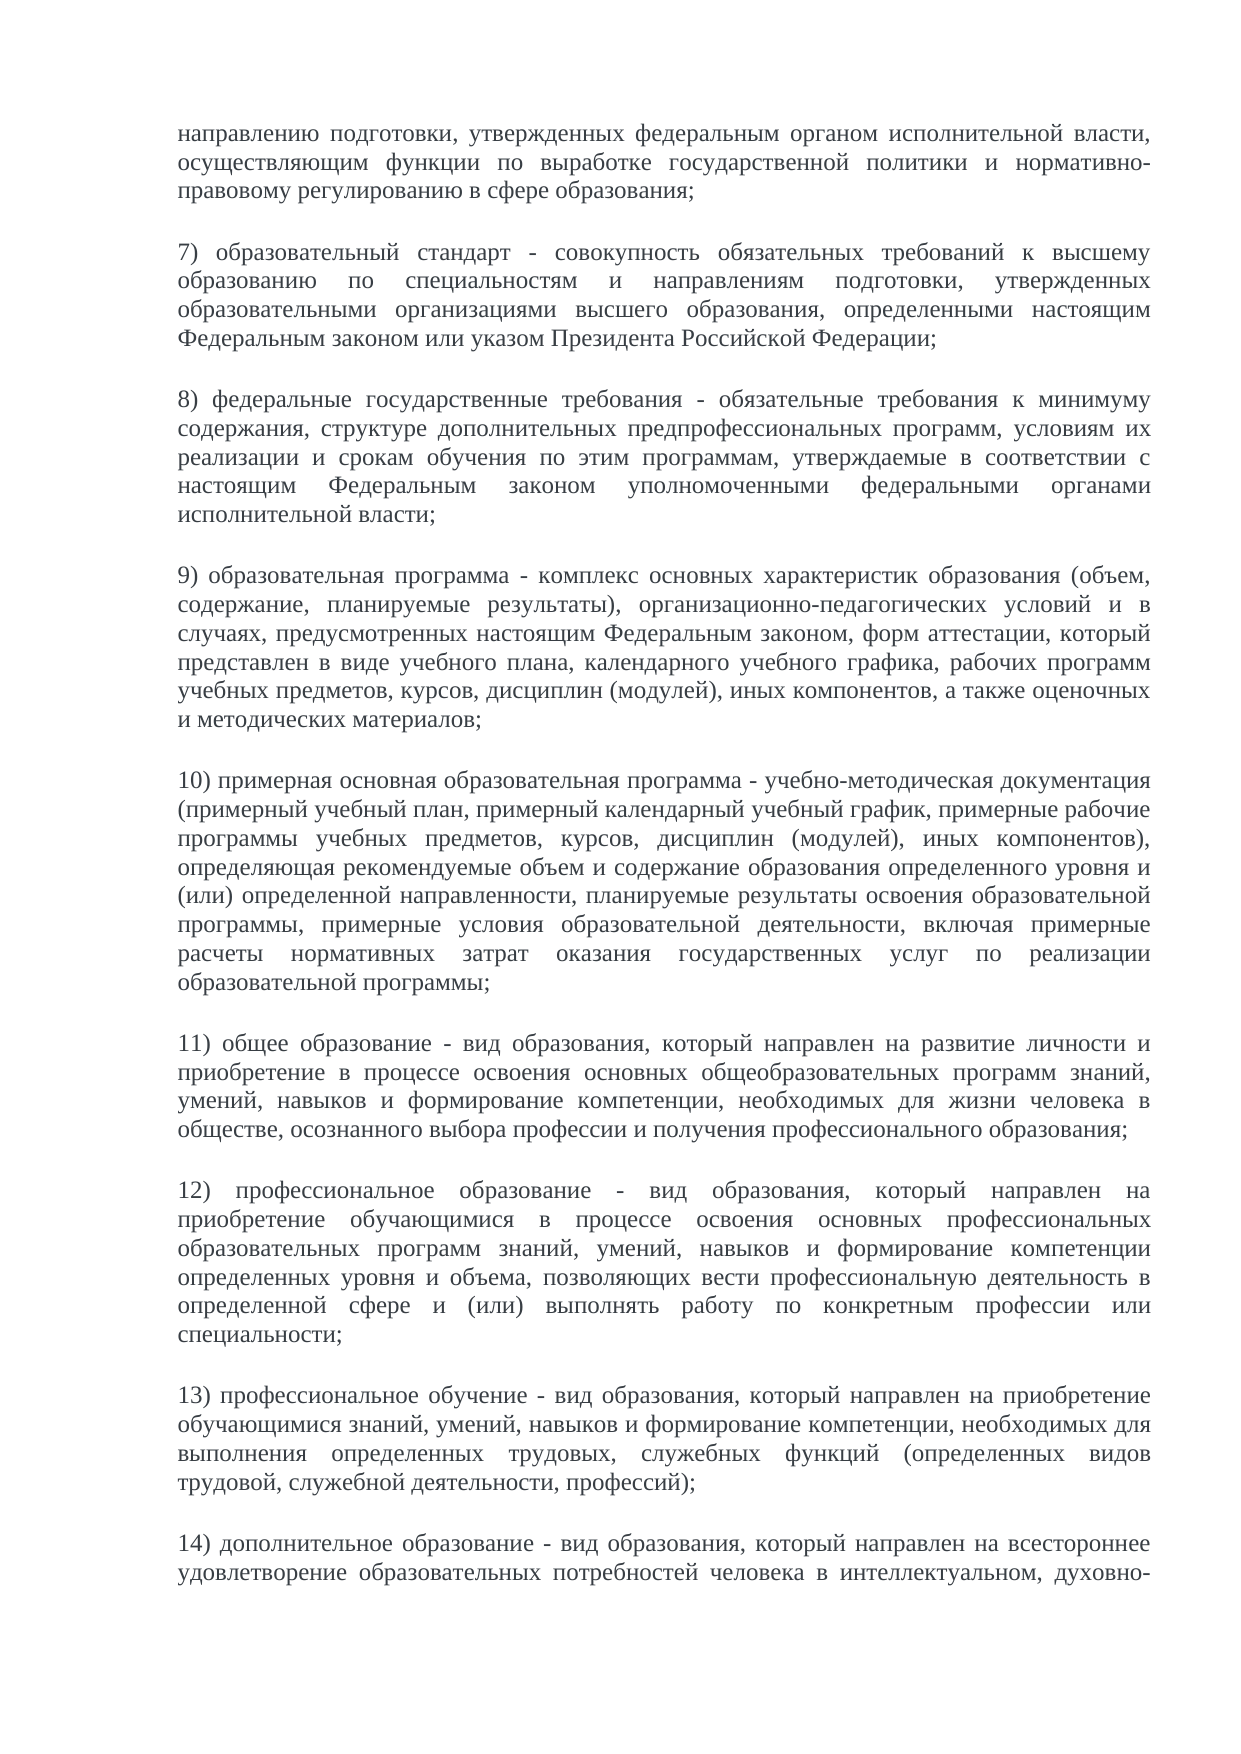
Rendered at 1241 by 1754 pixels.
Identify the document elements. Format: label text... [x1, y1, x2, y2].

text 8) федеральные государственные требования - обязательные требования к минимуму содержания, структуре дополнительных предпрофессиональных программ, условиям их реализации и срокам обучения по этим программам, утверждаемые в соответствии с настоящим Федеральным законом уполномоченными федеральными органами исполнительной власти; [177, 384, 1152, 528]
text 13) профессиональное обучение - вид образования, который направлен на приобретение обучающимися знаний, умений, навыков и формирование компетенции, необходимых для выполнения определенных трудовых, служебных функций (определенных видов трудовой, служебной деятельности, профессий); [177, 1381, 1152, 1496]
text 10) примерная основная образовательная программа - учебно-методическая документация (примерный учебный план, примерный календарный учебный график, примерные рабочие программы учебных предметов, курсов, дисциплин (модулей), иных компонентов), определяющая рекомендуемые объем и содержание образования определенного уровня и (или) определенной направленности, планируемые результаты освоения образовательной программы, примерные условия образовательной деятельности, включая примерные расчеты нормативных затрат оказания государственных услуг по реализации образовательной программы; [177, 766, 1152, 996]
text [177, 118, 1152, 204]
text 12) профессиональное образование - вид образования, который направлен на приобретение обучающимися в процессе освоения основных профессиональных образовательных программ знаний, умений, навыков и формирование компетенции определенных уровня и объема, позволяющих вести профессиональную деятельность в определенной сфере и (или) выполнять работу по конкретным профессии или специальности; [177, 1176, 1152, 1348]
text 11) общее образование - вид образования, который направлен на развитие личности и приобретение в процессе освоения основных общеобразовательных программ знаний, умений, навыков и формирование компетенции, необходимых для жизни человека в обществе, осознанного выбора профессии и получения профессионального образования; [177, 1028, 1152, 1143]
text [177, 1528, 1152, 1586]
text 7) образовательный стандарт - совокупность обязательных требований к высшему образованию по специальностям и направлениям подготовки, утвержденных образовательными организациями высшего образования, определенными настоящим Федеральным законом или указом Президента Российской Федерации; [177, 237, 1152, 352]
text 9) образовательная программа - комплекс основных характеристик образования (объем, содержание, планируемые результаты), организационно-педагогических условий и в случаях, предусмотренных настоящим Федеральным законом, форм аттестации, который представлен в виде учебного плана, календарного учебного графика, рабочих программ учебных предметов, курсов, дисциплин (модулей), иных компонентов, а также оценочных и методических материалов; [177, 561, 1152, 733]
